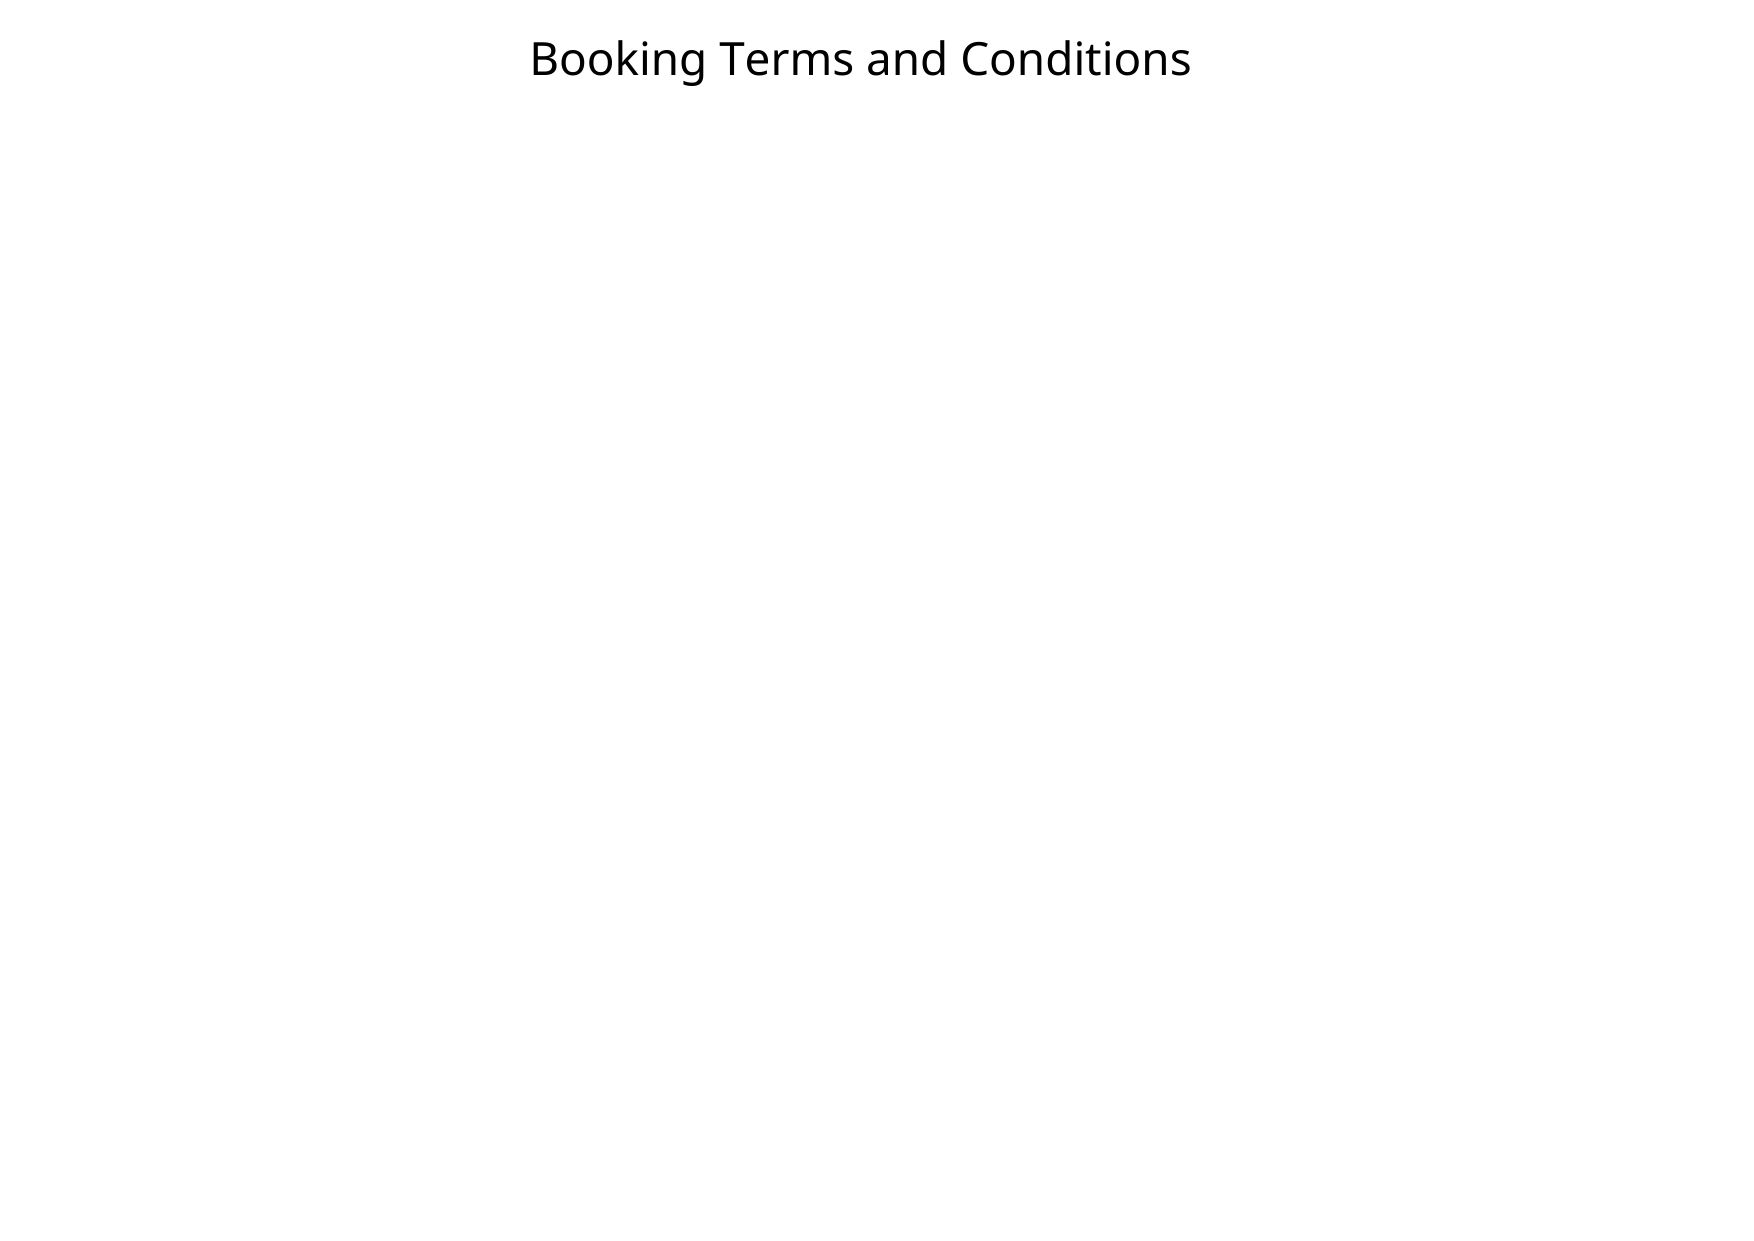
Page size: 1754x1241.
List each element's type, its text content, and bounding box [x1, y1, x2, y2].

text Booking Terms and Conditions [6, 26, 1714, 89]
